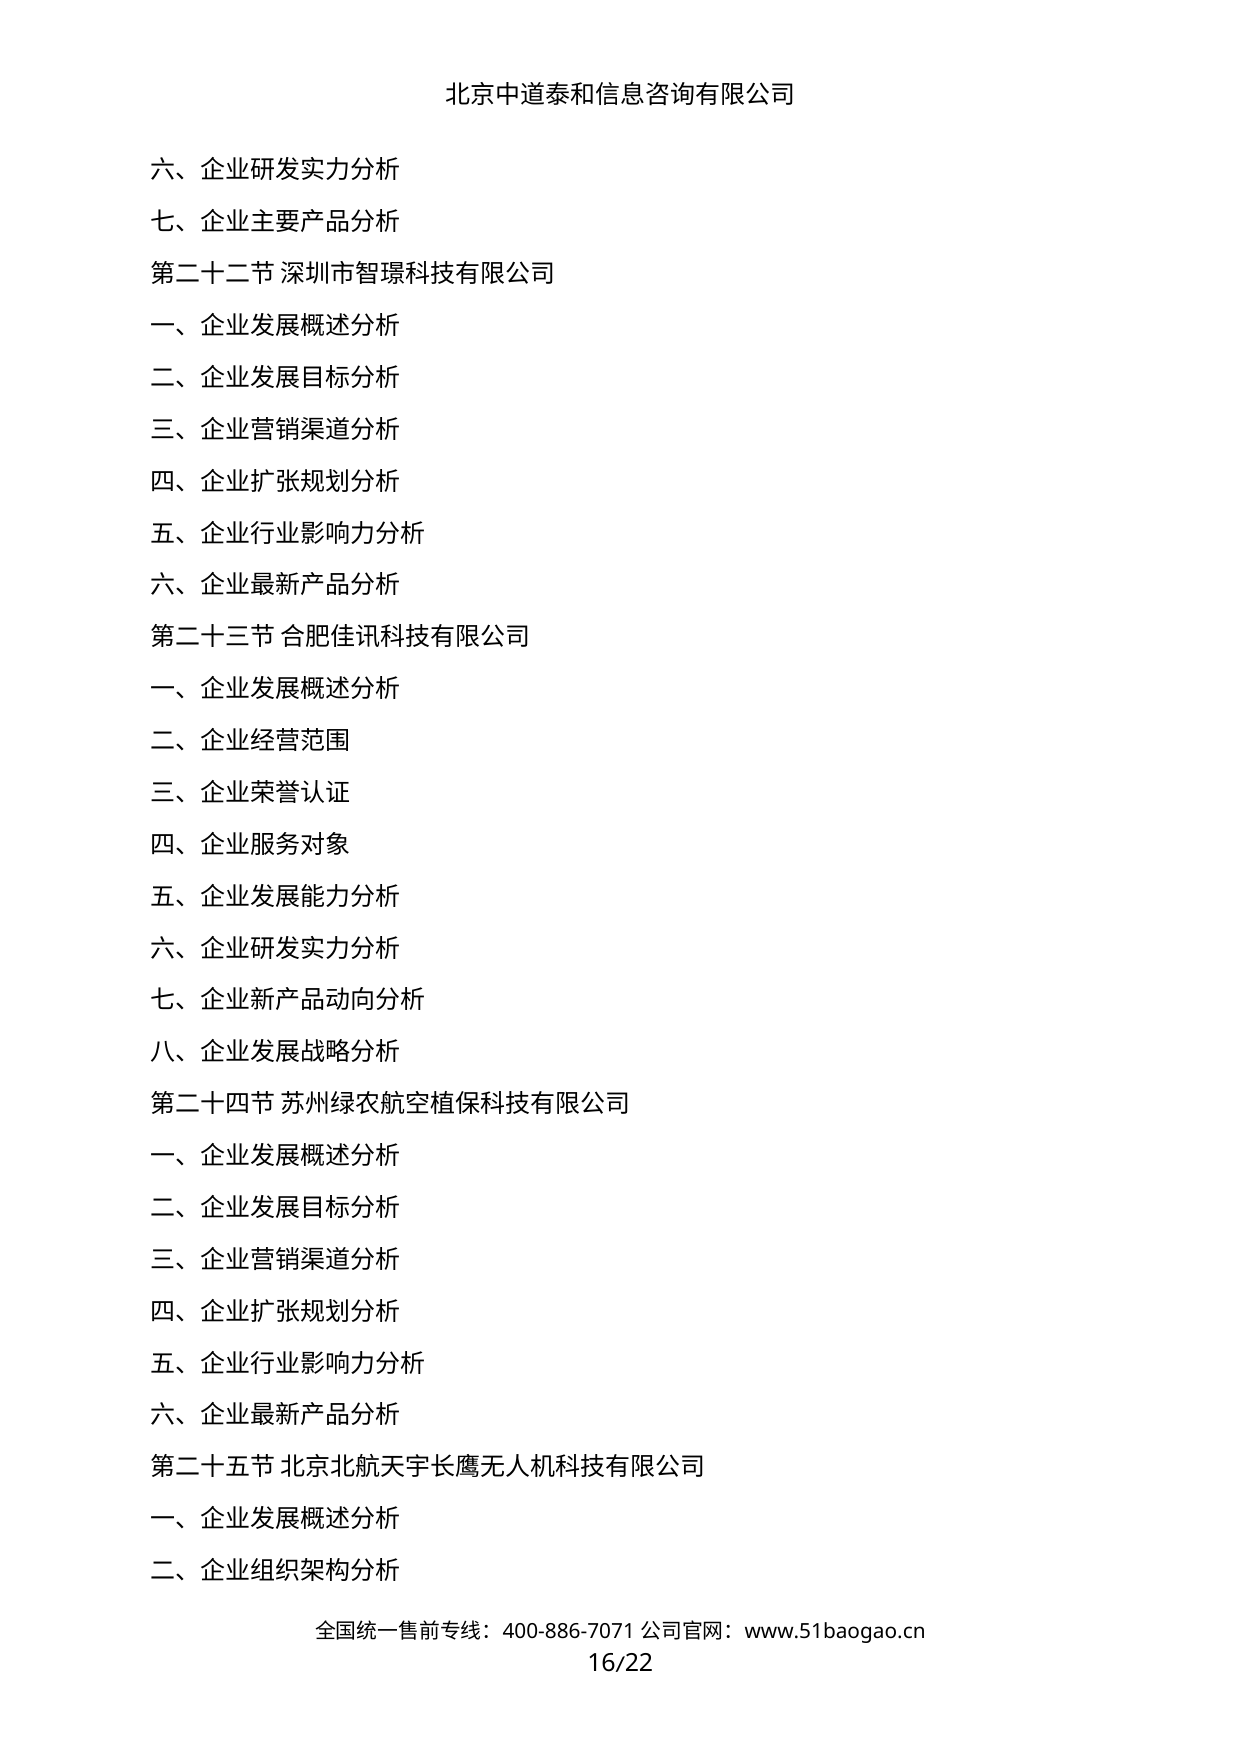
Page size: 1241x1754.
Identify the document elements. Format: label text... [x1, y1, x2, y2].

text 二、企业发展目标分析 [150, 357, 1090, 394]
text 一、企业发展概述分析 [150, 306, 1090, 342]
text 七、企业新产品动向分析 [150, 980, 1090, 1016]
text 第二十二节 深圳市智璟科技有限公司 [150, 254, 1090, 290]
text 四、企业服务对象 [150, 824, 1090, 861]
text 一、企业发展概述分析 [150, 1499, 1090, 1535]
text 六、企业研发实力分析 [150, 928, 1090, 964]
text 二、企业发展目标分析 [150, 1187, 1090, 1224]
text 一、企业发展概述分析 [150, 1136, 1090, 1172]
text 六、企业最新产品分析 [150, 1395, 1090, 1431]
text 第二十三节 合肥佳讯科技有限公司 [150, 617, 1090, 653]
text 第二十四节 苏州绿农航空植保科技有限公司 [150, 1084, 1090, 1120]
text 五、企业发展能力分析 [150, 876, 1090, 912]
text 六、企业最新产品分析 [150, 565, 1090, 601]
text 二、企业经营范围 [150, 721, 1090, 757]
text 八、企业发展战略分析 [150, 1032, 1090, 1068]
text 三、企业营销渠道分析 [150, 409, 1090, 446]
text 六、企业研发实力分析 [150, 150, 1090, 186]
text 五、企业行业影响力分析 [150, 513, 1090, 549]
text 一、企业发展概述分析 [150, 669, 1090, 705]
text 第二十五节 北京北航天宇长鹰无人机科技有限公司 [150, 1447, 1090, 1483]
text 四、企业扩张规划分析 [150, 1291, 1090, 1327]
text 七、企业主要产品分析 [150, 202, 1090, 238]
text 四、企业扩张规划分析 [150, 461, 1090, 497]
text 五、企业行业影响力分析 [150, 1343, 1090, 1379]
text 三、企业营销渠道分析 [150, 1239, 1090, 1276]
text 二、企业组织架构分析 [150, 1551, 1090, 1587]
text 三、企业荣誉认证 [150, 772, 1090, 809]
